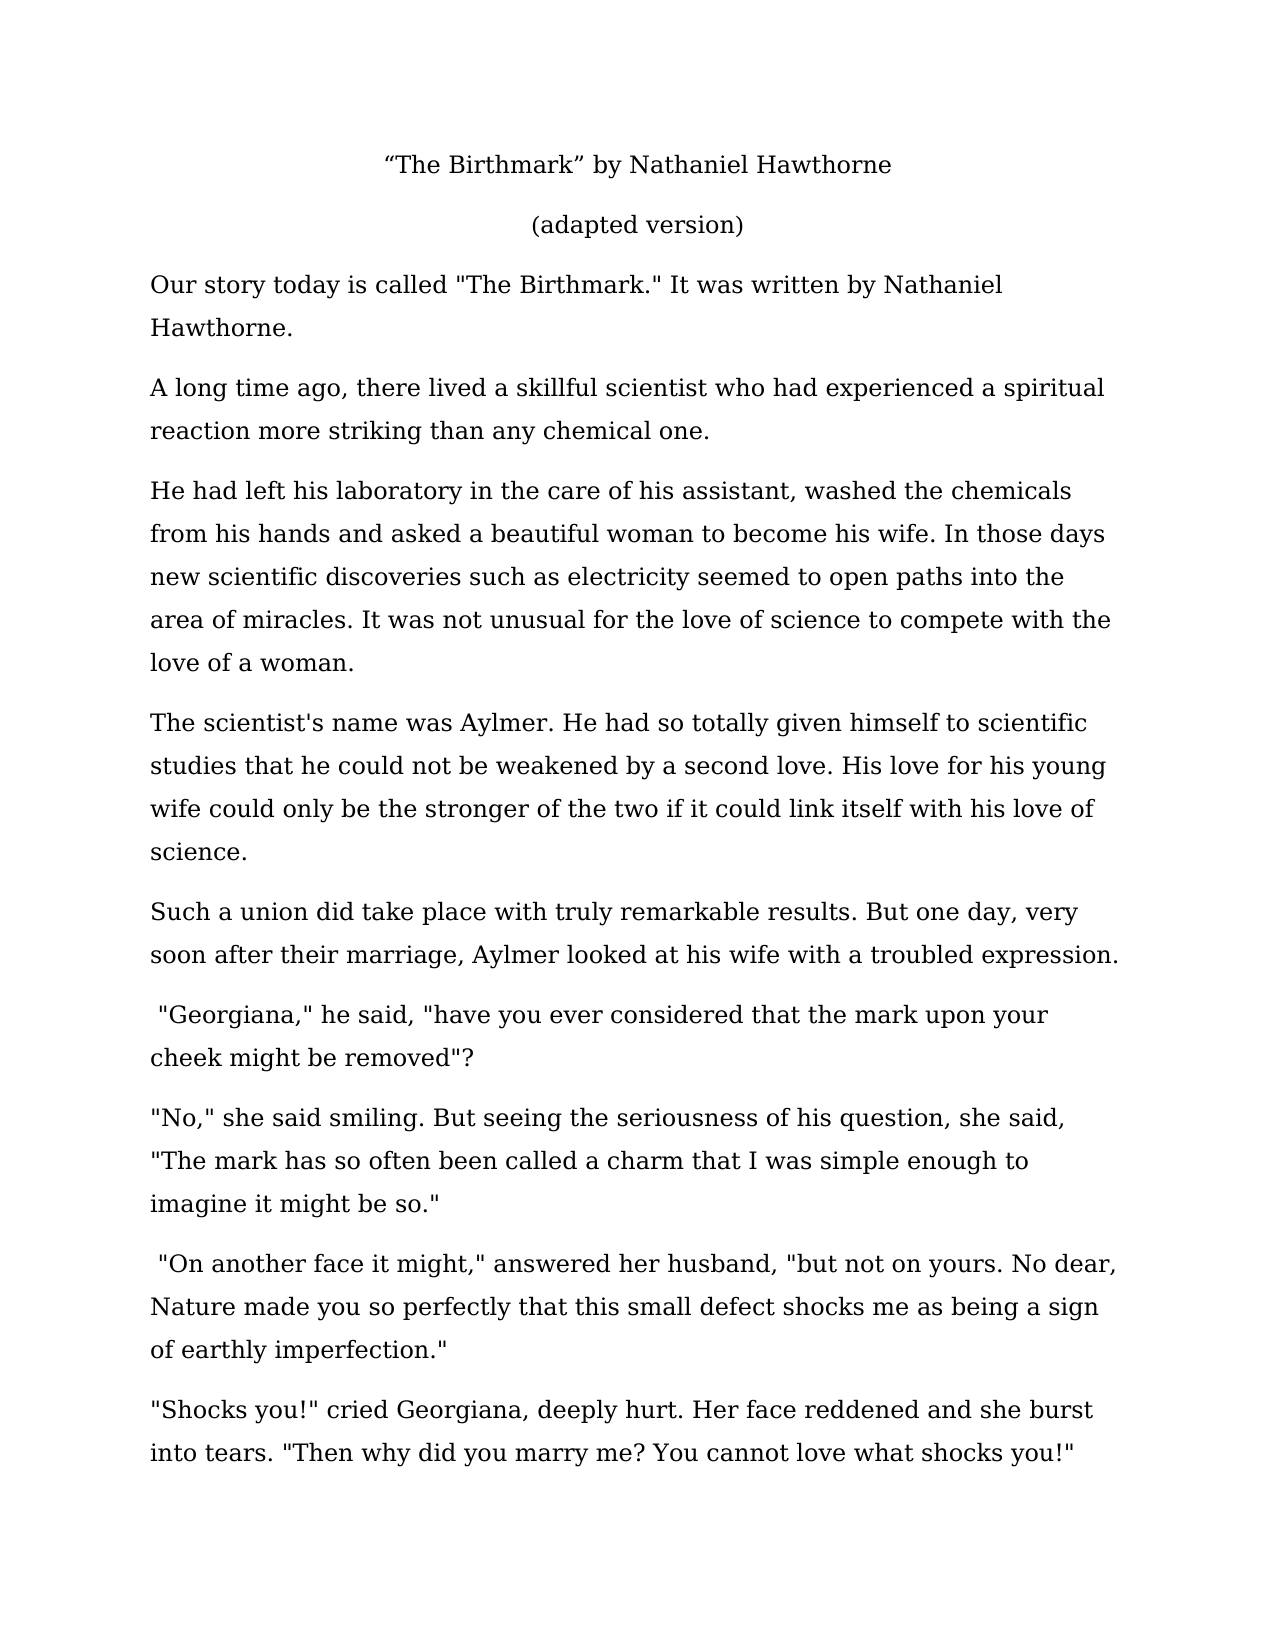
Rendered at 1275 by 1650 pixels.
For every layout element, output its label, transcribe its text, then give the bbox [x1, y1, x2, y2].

text A long time ago, there lived a skillful scientist who had experienced a spiritual reaction more striking than any chemical one. [150, 372, 1125, 444]
text "Georgiana," he said, "have you ever considered that the mark upon your cheek might be removed"? [150, 1000, 1125, 1072]
text "Shocks you!" cried Georgiana, deeply hurt. Her face reddened and she burst into tears. "Then why did you marry me? You cannot love what shocks you!" [150, 1395, 1125, 1467]
text The scientist's name was Aylmer. He had so totally given himself to scientific studies that he could not be weakened by a second love. His love for his young wife could only be the stronger of the two if it could link itself with his love of science. [150, 708, 1125, 866]
text Such a union did take place with truly remarkable results. But one day, very soon after their marriage, Aylmer looked at his wife with a troubled expression. [150, 897, 1125, 969]
text (adapted version) [150, 210, 1125, 238]
text “The Birthmark” by Nathaniel Hawthorne [150, 150, 1125, 179]
text Our story today is called "The Birthmark." It was written by Nathaniel Hawthorne. [150, 269, 1125, 341]
text He had left his laboratory in the care of his assistant, washed the chemicals from his hands and asked a beautiful woman to become his wife. In those days new scientific discoveries such as electricity seemed to open paths into the area of miracles. It was not unusual for the love of science to compete with the love of a woman. [150, 475, 1125, 677]
text "On another face it might," answered her husband, "but not on yours. No dear, Nature made you so perfectly that this small defect shocks me as being a sign of earthly imperfection." [150, 1249, 1125, 1364]
text "No," she said smiling. But seeing the seriousness of his question, she said, "The mark has so often been called a charm that I was simple enough to imagine it might be so." [150, 1103, 1125, 1218]
